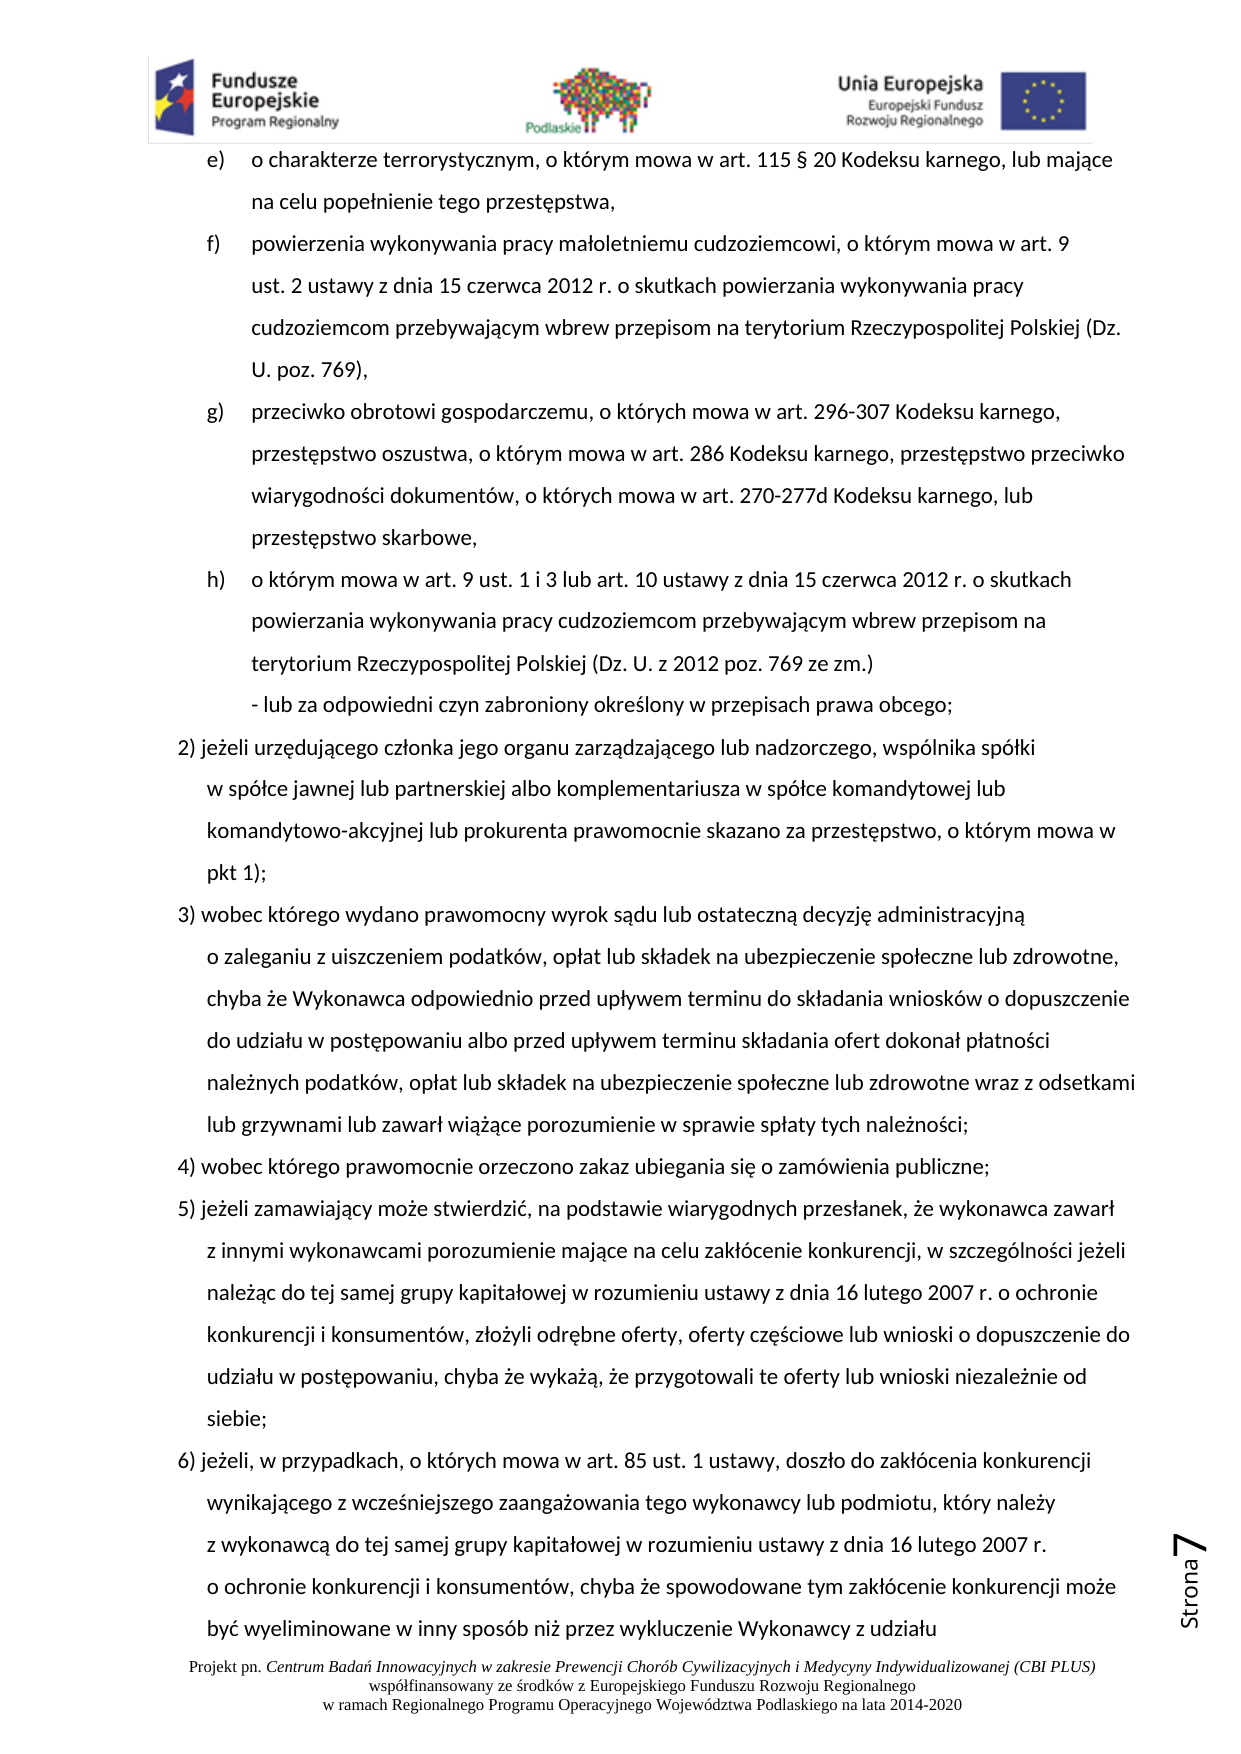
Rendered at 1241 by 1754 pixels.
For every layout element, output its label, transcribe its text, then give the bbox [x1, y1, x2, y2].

text 2) jeżeli urzędującego członka jego organu zarządzającego lub nadzorczego, wspólnika spółki w spółce jawnej lub partnerskiej albo komplementariusza w spółce komandytowej lub komandytowo-akcyjnej lub prokurenta prawomocnie skazano za przestępstwo, o którym mowa w pkt 1); [177, 733, 1137, 887]
text 3) wobec którego wydano prawomocny wyrok sądu lub ostateczną decyzję administracyjną o zaleganiu z uiszczeniem podatków, opłat lub składek na ubezpieczenie społeczne lub zdrowotne, chyba że Wykonawca odpowiednio przed upływem terminu do składania wniosków o dopuszczenie do udziału w postępowaniu albo przed upływem terminu składania ofert dokonał płatności należnych podatków, opłat lub składek na ubezpieczenie społeczne lub zdrowotne wraz z odsetkami lub grzywnami lub zawarł wiążące porozumienie w sprawie spłaty tych należności; [177, 901, 1137, 1138]
picture [147, 57, 1093, 145]
text - lub za odpowiedni czyn zabroniony określony w przepisach prawa obcego; [236, 691, 1137, 719]
text h) o którym mowa w art. 9 ust. 1 i 3 lub art. 10 ustawy z dnia 15 czerwca 2012 r. o skutkach powierzania wykonywania pracy cudzoziemcom przebywającym wbrew przepisom na terytorium Rzeczypospolitej Polskiej (Dz. U. z 2012 poz. 769 ze zm.) [207, 565, 1137, 677]
text 4) wobec którego prawomocnie orzeczono zakaz ubiegania się o zamówienia publiczne; [177, 1152, 1137, 1180]
text 5) jeżeli zamawiający może stwierdzić, na podstawie wiarygodnych przesłanek, że wykonawca zawarł z innymi wykonawcami porozumienie mające na celu zakłócenie konkurencji, w szczególności jeżeli należąc do tej samej grupy kapitałowej w rozumieniu ustawy z dnia 16 lutego 2007 r. o ochronie konkurencji i konsumentów, złożyli odrębne oferty, oferty częściowe lub wnioski o dopuszczenie do udziału w postępowaniu, chyba że wykażą, że przygotowali te oferty lub wnioski niezależnie od siebie; [177, 1194, 1137, 1432]
text e) o charakterze terrorystycznym, o którym mowa w art. 115 § 20 Kodeksu karnego, lub mające na celu popełnienie tego przestępstwa, [207, 145, 1137, 215]
text g) przeciwko obrotowi gospodarczemu, o których mowa w art. 296-307 Kodeksu karnego, przestępstwo oszustwa, o którym mowa w art. 286 Kodeksu karnego, przestępstwo przeciwko wiarygodności dokumentów, o których mowa w art. 270-277d Kodeksu karnego, lub przestępstwo skarbowe, [207, 397, 1137, 551]
text f) powierzenia wykonywania pracy małoletniemu cudzoziemcowi, o którym mowa w art. 9 ust. 2 ustawy z dnia 15 czerwca 2012 r. o skutkach powierzania wykonywania pracy cudzoziemcom przebywającym wbrew przepisom na terytorium Rzeczypospolitej Polskiej (Dz. U. poz. 769), [207, 229, 1137, 383]
text 6) jeżeli, w przypadkach, o których mowa w art. 85 ust. 1 ustawy, doszło do zakłócenia konkurencji wynikającego z wcześniejszego zaangażowania tego wykonawcy lub podmiotu, który należy z wykonawcą do tej samej grupy kapitałowej w rozumieniu ustawy z dnia 16 lutego 2007 r. o ochronie konkurencji i konsumentów, chyba że spowodowane tym zakłócenie konkurencji może być wyeliminowane w inny sposób niż przez wykluczenie Wykonawcy z udziału [177, 1446, 1137, 1642]
